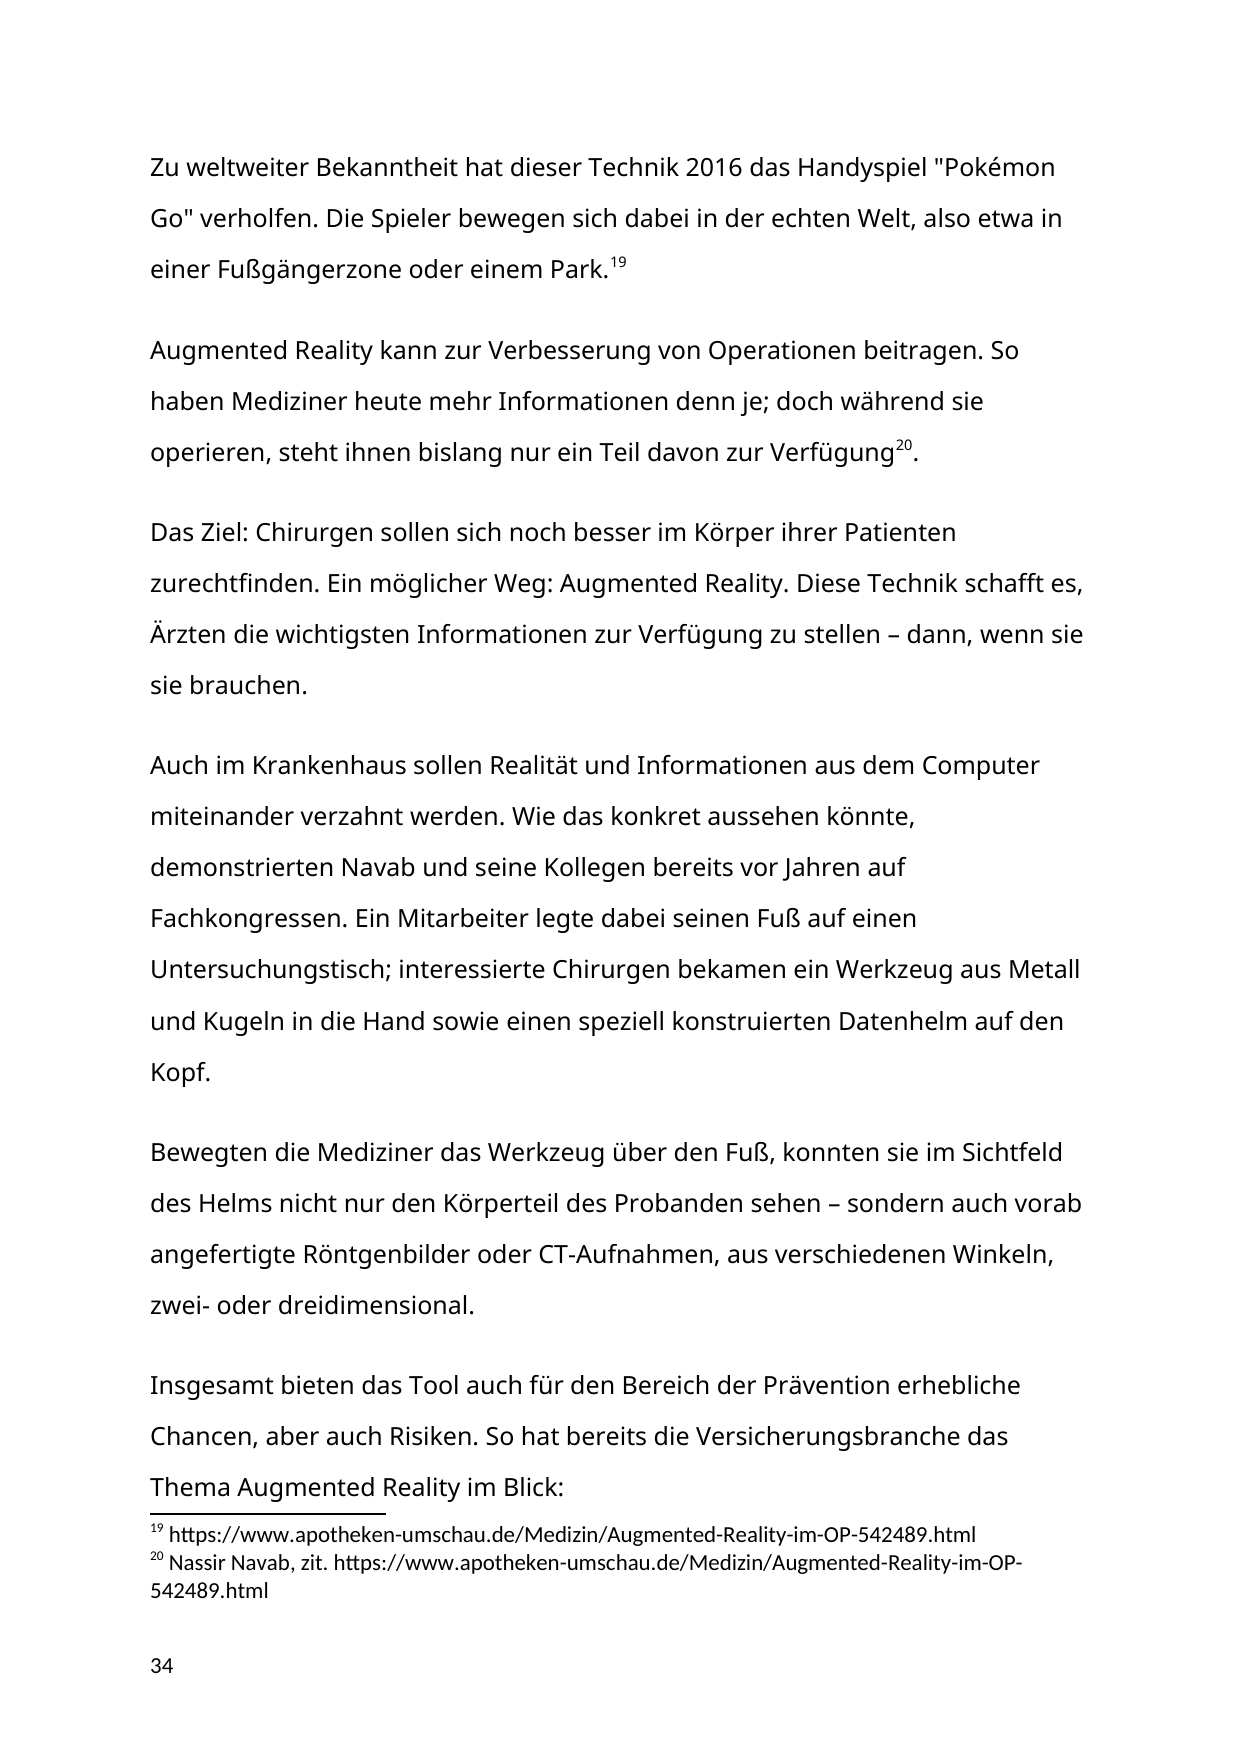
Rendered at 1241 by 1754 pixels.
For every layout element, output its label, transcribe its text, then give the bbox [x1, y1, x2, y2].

text Augmented Reality kann zur Verbesserung von Operationen beitragen. So haben Mediziner heute mehr Informationen denn je; doch während sie operieren, steht ihnen bislang nur ein Teil davon zur Verfügung. [150, 332, 1090, 468]
text Insgesamt bieten das Tool auch für den Bereich der Prävention erhebliche Chancen, aber auch Risiken. So hat bereits die Versicherungsbranche das Thema Augmented Reality im Blick: [150, 1368, 1090, 1504]
text Das Ziel: Chirurgen sollen sich noch besser im Körper ihrer Patienten zurechtfinden. Ein möglicher Weg: Augmented Reality. Diese Technik schafft es, Ärzten die wichtigsten Informationen zur Verfügung zu stellen – dann, wenn sie sie brauchen. [150, 514, 1090, 702]
text Zu weltweiter Bekanntheit hat dieser Technik 2016 das Handyspiel "Pokémon Go" verholfen. Die Spieler bewegen sich dabei in der echten Welt, also etwa in einer Fußgängerzone oder einem Park. [150, 150, 1090, 286]
text Auch im Krankenhaus sollen Realität und Informationen aus dem Computer miteinander verzahnt werden. Wie das konkret aussehen könnte, demonstrierten Navab und seine Kollegen bereits vor Jahren auf Fachkongressen. Ein Mitarbeiter legte dabei seinen Fuß auf einen Untersuchungstisch; interessierte Chirurgen bekamen ein Werkzeug aus Metall und Kugeln in die Hand sowie einen speziell konstruierten Datenhelm auf den Kopf. [150, 748, 1090, 1088]
text Bewegten die Mediziner das Werkzeug über den Fuß, konnten sie im Sichtfeld des Helms nicht nur den Körperteil des Probanden sehen – sondern auch vorab angefertigte Röntgenbilder oder CT-Aufnahmen, aus verschiedenen Winkeln, zwei- oder dreidimensional. [150, 1134, 1090, 1322]
